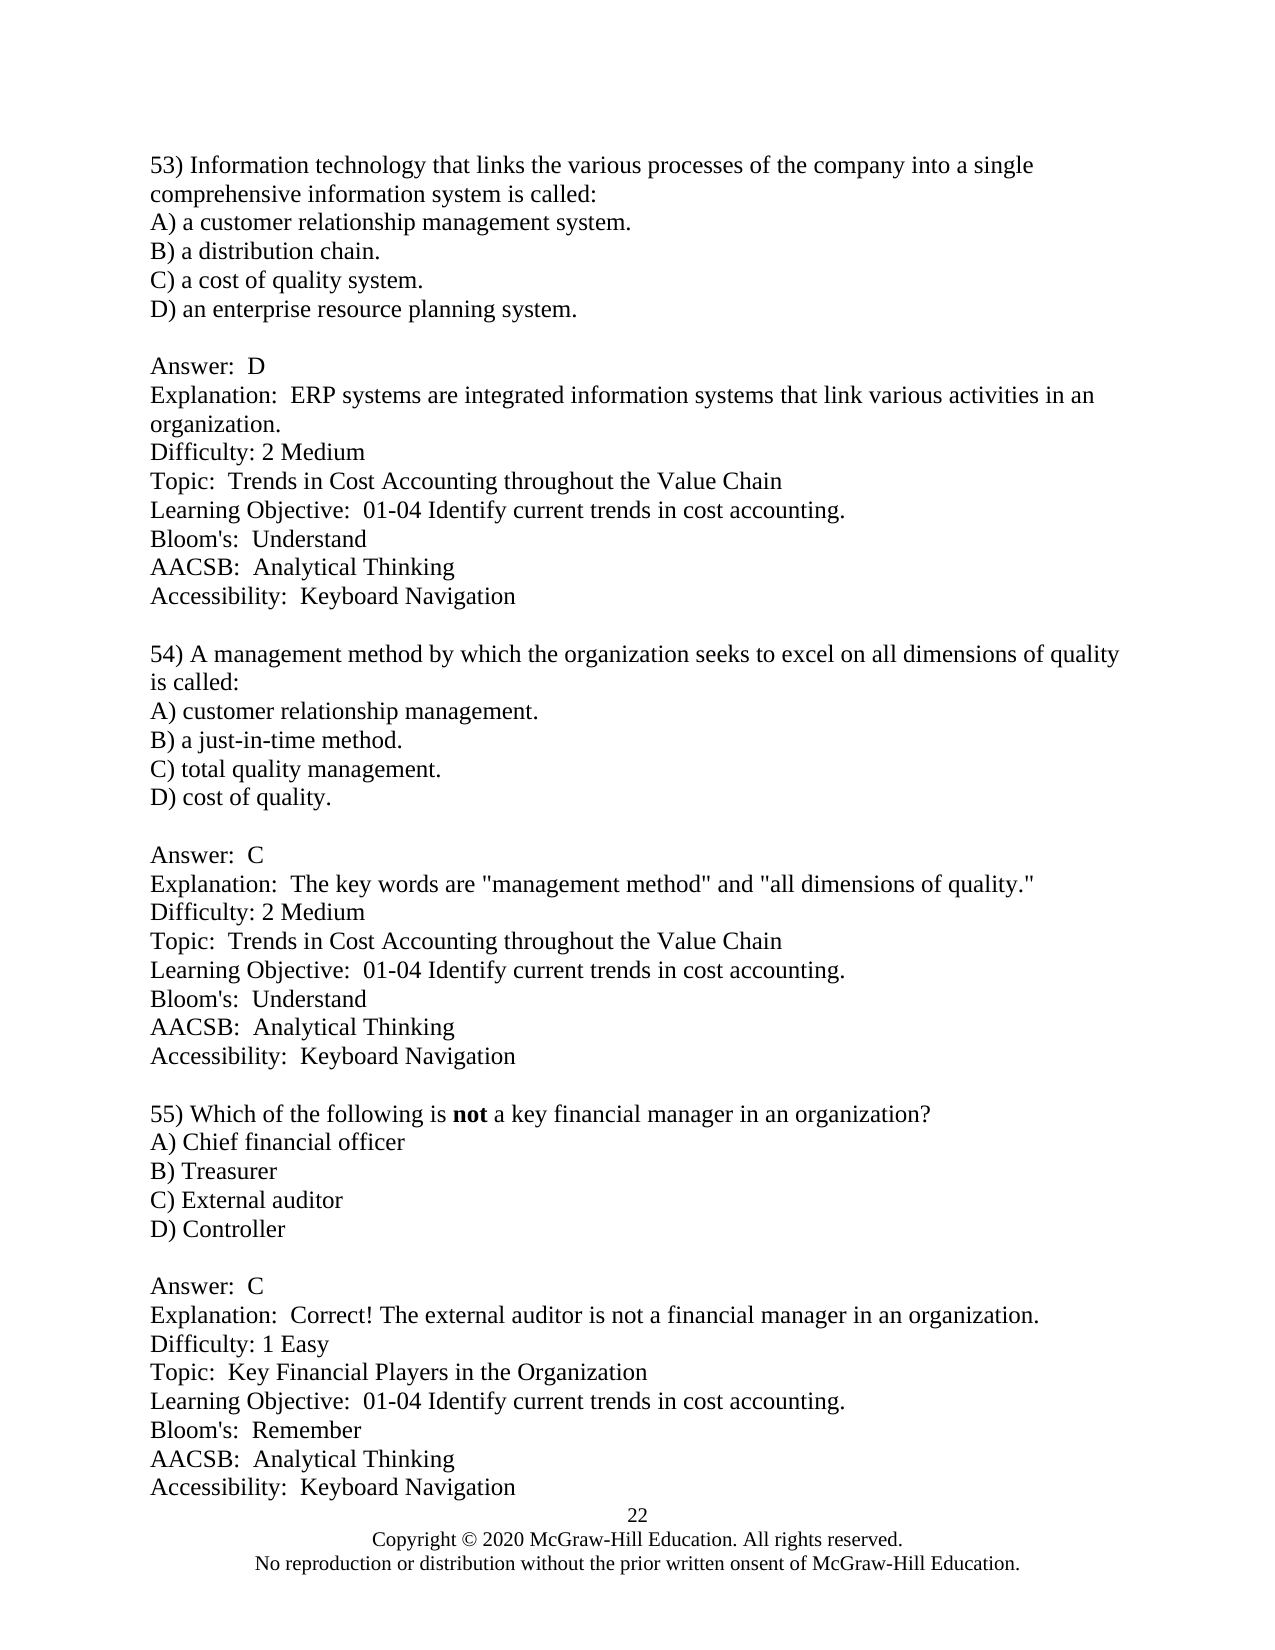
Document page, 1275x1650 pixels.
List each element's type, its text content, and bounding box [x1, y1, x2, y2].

text B) a distribution chain. [150, 236, 1125, 265]
text B) a just-in-time method. [150, 725, 1125, 754]
text Accessibility: Keyboard Navigation [150, 581, 1125, 610]
text 53) Information technology that links the various processes of the company into a single comprehensive information system is called: [150, 150, 1125, 207]
text C) External auditor [150, 1185, 1125, 1214]
text Topic: Trends in Cost Accounting throughout the Value Chain [150, 926, 1125, 955]
text AACSB: Analytical Thinking [150, 1012, 1125, 1041]
text Bloom's: Remember [150, 1415, 1125, 1444]
text Answer: C [150, 1271, 1125, 1300]
text Topic: Trends in Cost Accounting throughout the Value Chain [150, 466, 1125, 495]
text Learning Objective: 01-04 Identify current trends in cost accounting. [150, 955, 1125, 984]
text C) total quality management. [150, 754, 1125, 782]
text Difficulty: 1 Easy [150, 1329, 1125, 1357]
text Bloom's: Understand [150, 984, 1125, 1012]
text Answer: D [150, 351, 1125, 380]
text Learning Objective: 01-04 Identify current trends in cost accounting. [150, 1386, 1125, 1415]
text 55) Which of the following is not a key financial manager in an organization? [150, 1099, 1125, 1127]
text Accessibility: Keyboard Navigation [150, 1041, 1125, 1070]
text A) a customer relationship management system. [150, 207, 1125, 236]
text D) Controller [150, 1214, 1125, 1242]
text D) cost of quality. [150, 782, 1125, 811]
text Accessibility: Keyboard Navigation [150, 1472, 1125, 1501]
text B) Treasurer [150, 1156, 1125, 1185]
text Difficulty: 2 Medium [150, 897, 1125, 926]
text Explanation: The key words are "management method" and "all dimensions of quality." [150, 869, 1125, 897]
text AACSB: Analytical Thinking [150, 552, 1125, 581]
text Explanation: ERP systems are integrated information systems that link various activities in an organization. [150, 380, 1125, 437]
text Learning Objective: 01-04 Identify current trends in cost accounting. [150, 495, 1125, 524]
text 54) A management method by which the organization seeks to excel on all dimensions of quality is called: [150, 639, 1125, 696]
text AACSB: Analytical Thinking [150, 1444, 1125, 1472]
text Bloom's: Understand [150, 524, 1125, 552]
text Difficulty: 2 Medium [150, 437, 1125, 466]
text C) a cost of quality system. [150, 265, 1125, 294]
text D) an enterprise resource planning system. [150, 294, 1125, 322]
text Topic: Key Financial Players in the Organization [150, 1357, 1125, 1386]
text Answer: C [150, 840, 1125, 869]
text A) customer relationship management. [150, 696, 1125, 725]
text Explanation: Correct! The external auditor is not a financial manager in an organization. [150, 1300, 1125, 1329]
text A) Chief financial officer [150, 1127, 1125, 1156]
